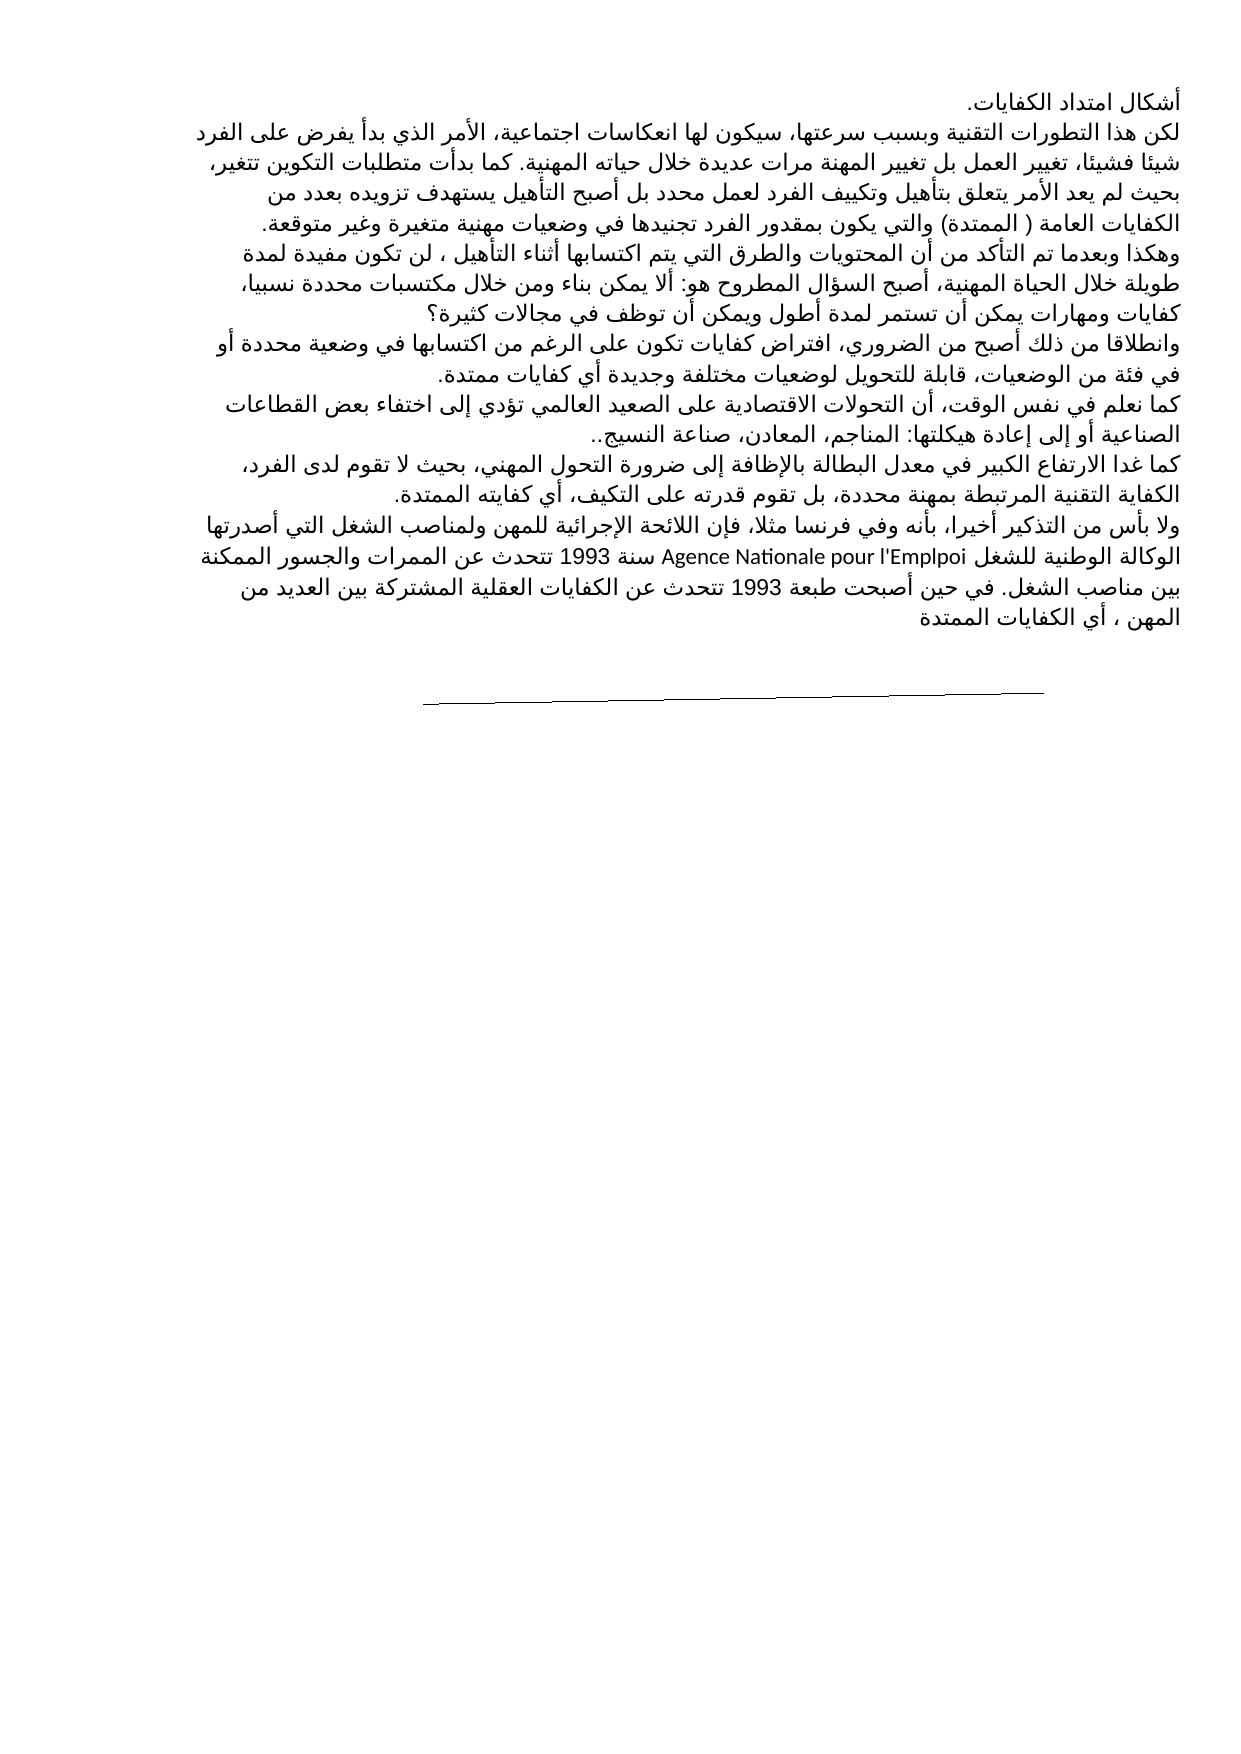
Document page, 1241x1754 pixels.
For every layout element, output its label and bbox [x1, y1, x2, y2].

text [187, 89, 1181, 630]
